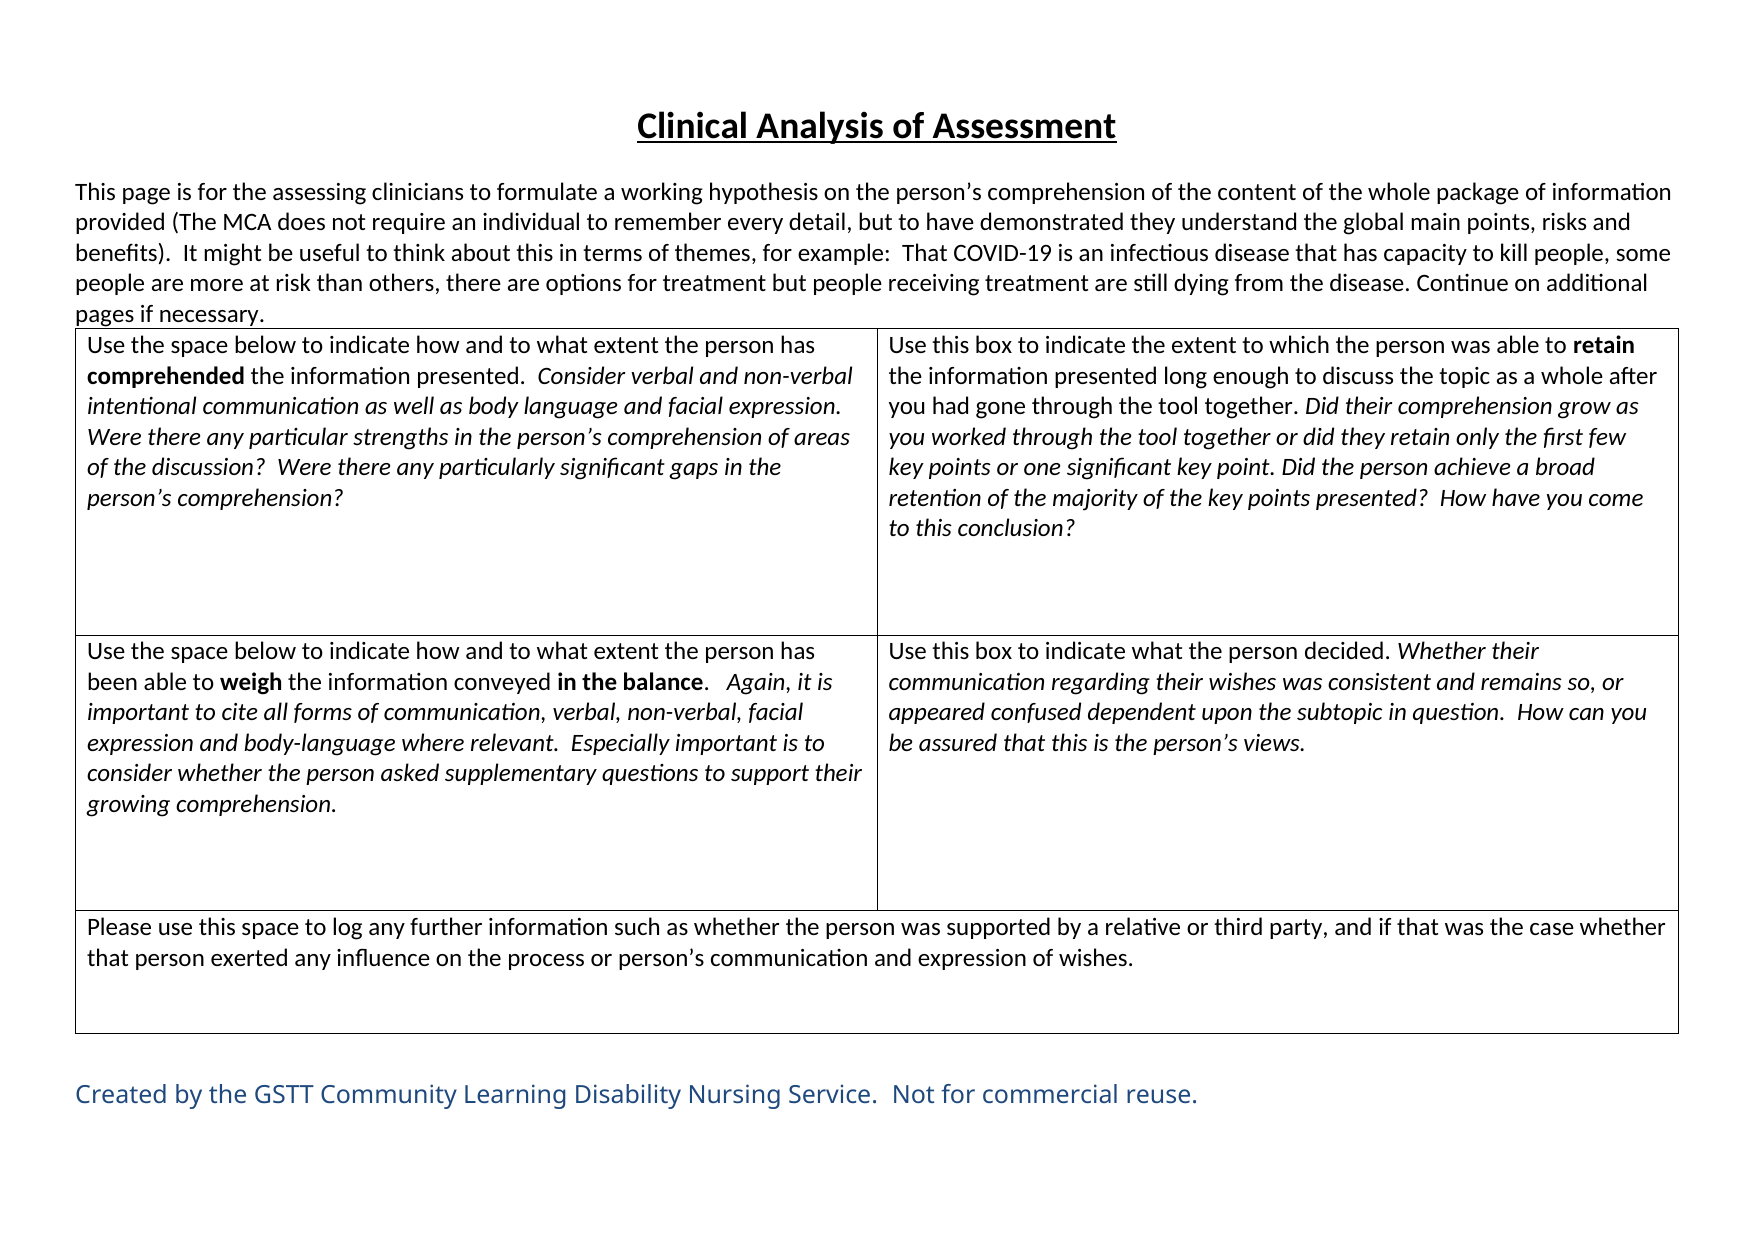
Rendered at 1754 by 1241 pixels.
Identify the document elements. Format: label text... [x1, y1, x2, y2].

text This page is for the assessing clinicians to formulate a working hypothesis on the person’s comprehension of the content of the whole package of information provided (The MCA does not require an individual to remember every detail, but to have demonstrated they understand the global main points, risks and benefits). It might be useful to think about this in terms of themes, for example: That COVID-19 is an infectious disease that has capacity to kill people, some people are more at risk than others, there are options for treatment but people receiving treatment are still dying from the disease. Continue on additional pages if necessary. [75, 176, 1679, 328]
table_header Use the space below to indicate how and to what extent the person has comprehended the information presented. Consider verbal and non-verbal intentional communication as well as body language and facial expression. Were there any particular strengths in the person’s comprehension of areas of the discussion? Were there any particularly significant gaps in the person’s comprehension? [76, 329, 877, 634]
table_header Use this box to indicate the extent to which the person was able to retain the information presented long enough to discuss the topic as a whole after you had gone through the tool together. Did their comprehension grow as you worked through the tool together or did they retain only the first few key points or one significant key point. Did the person achieve a broad retention of the majority of the key points presented? How have you come to this conclusion? [878, 329, 1678, 634]
table_cell Use this box to indicate what the person decided. Whether their communication regarding their wishes was consistent and remains so, or appeared confused dependent upon the subtopic in question. How can you be assured that this is the person’s views. [878, 636, 1678, 910]
table_cell Use the space below to indicate how and to what extent the person has been able to weigh the information conveyed in the balance. Again, it is important to cite all forms of communication, verbal, non-verbal, facial expression and body-language where relevant. Especially important is to consider whether the person asked supplementary questions to support their growing comprehension. [76, 636, 877, 910]
text Clinical Analysis of Assessment [75, 102, 1679, 148]
table_cell Please use this space to log any further information such as whether the person was supported by a relative or third party, and if that was the case whether that person exerted any influence on the process or person’s communication and expression of wishes. [76, 911, 1678, 1033]
